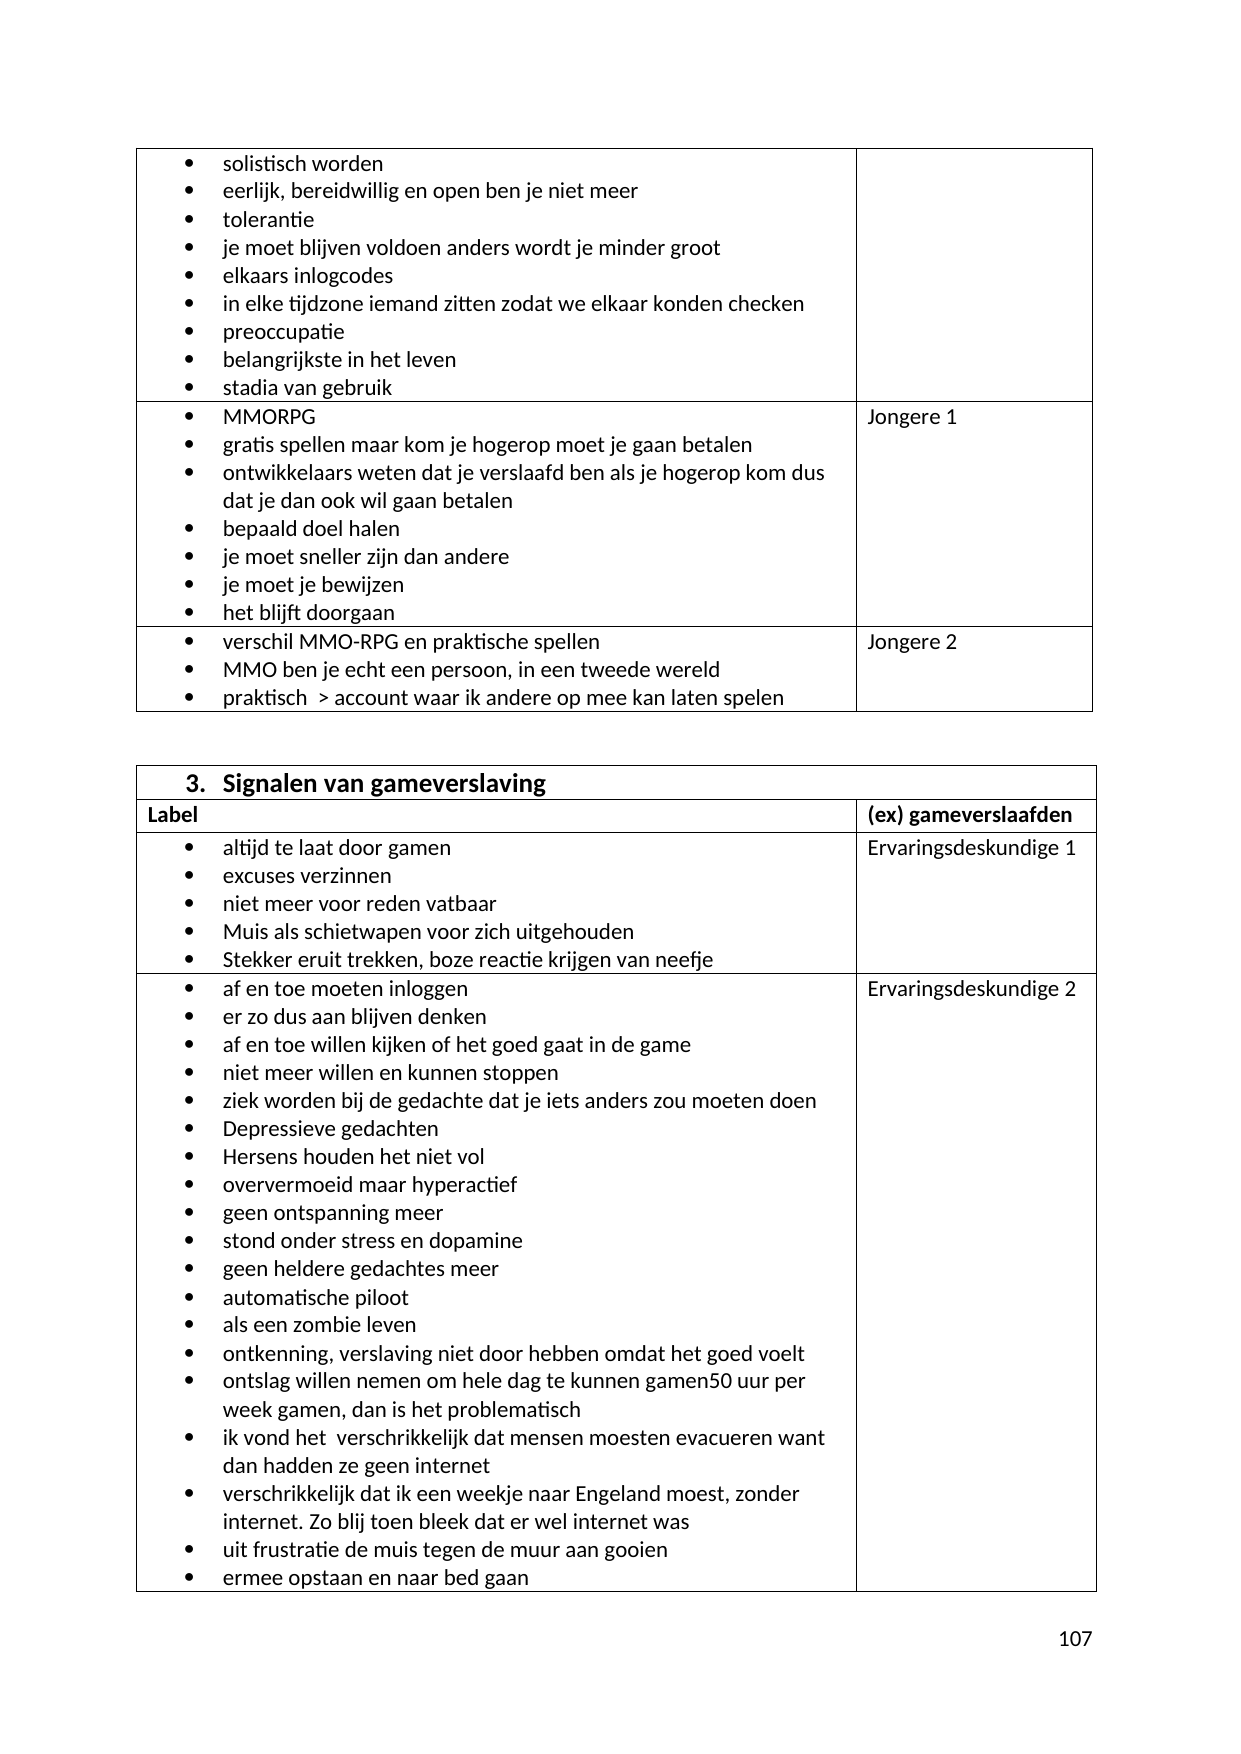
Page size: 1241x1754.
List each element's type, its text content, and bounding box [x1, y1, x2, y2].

table_cell Jongere 1 [857, 402, 1092, 626]
table_cell Jongere 2 [857, 627, 1092, 711]
table_cell (ex) gameverslaafden [857, 800, 1096, 832]
table_cell Label [137, 800, 856, 832]
table_header Signalen van gameverslaving [137, 766, 1096, 799]
table_cell Ervaringsdeskundige 1 [857, 833, 1096, 973]
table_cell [857, 149, 1092, 401]
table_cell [857, 974, 1096, 1591]
table_cell verschil MMO-RPG en praktische spellen MMO ben je echt een persoon, in een tweede wereld praktisch > account waar ik andere op mee kan laten spelen [137, 627, 856, 711]
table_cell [137, 974, 856, 1591]
table_cell MMORPG gratis spellen maar kom je hogerop moet je gaan betalen ontwikkelaars weten dat je verslaafd ben als je hogerop kom dus dat je dan ook wil gaan betalen bepaald doel halen je moet sneller zijn dan andere je moet je bewijzen het blijft doorgaan [137, 402, 856, 626]
table_cell altijd te laat door gamen excuses verzinnen niet meer voor reden vatbaar Muis als schietwapen voor zich uitgehouden Stekker eruit trekken, boze reactie krijgen van neefje [137, 833, 856, 973]
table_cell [137, 149, 856, 401]
